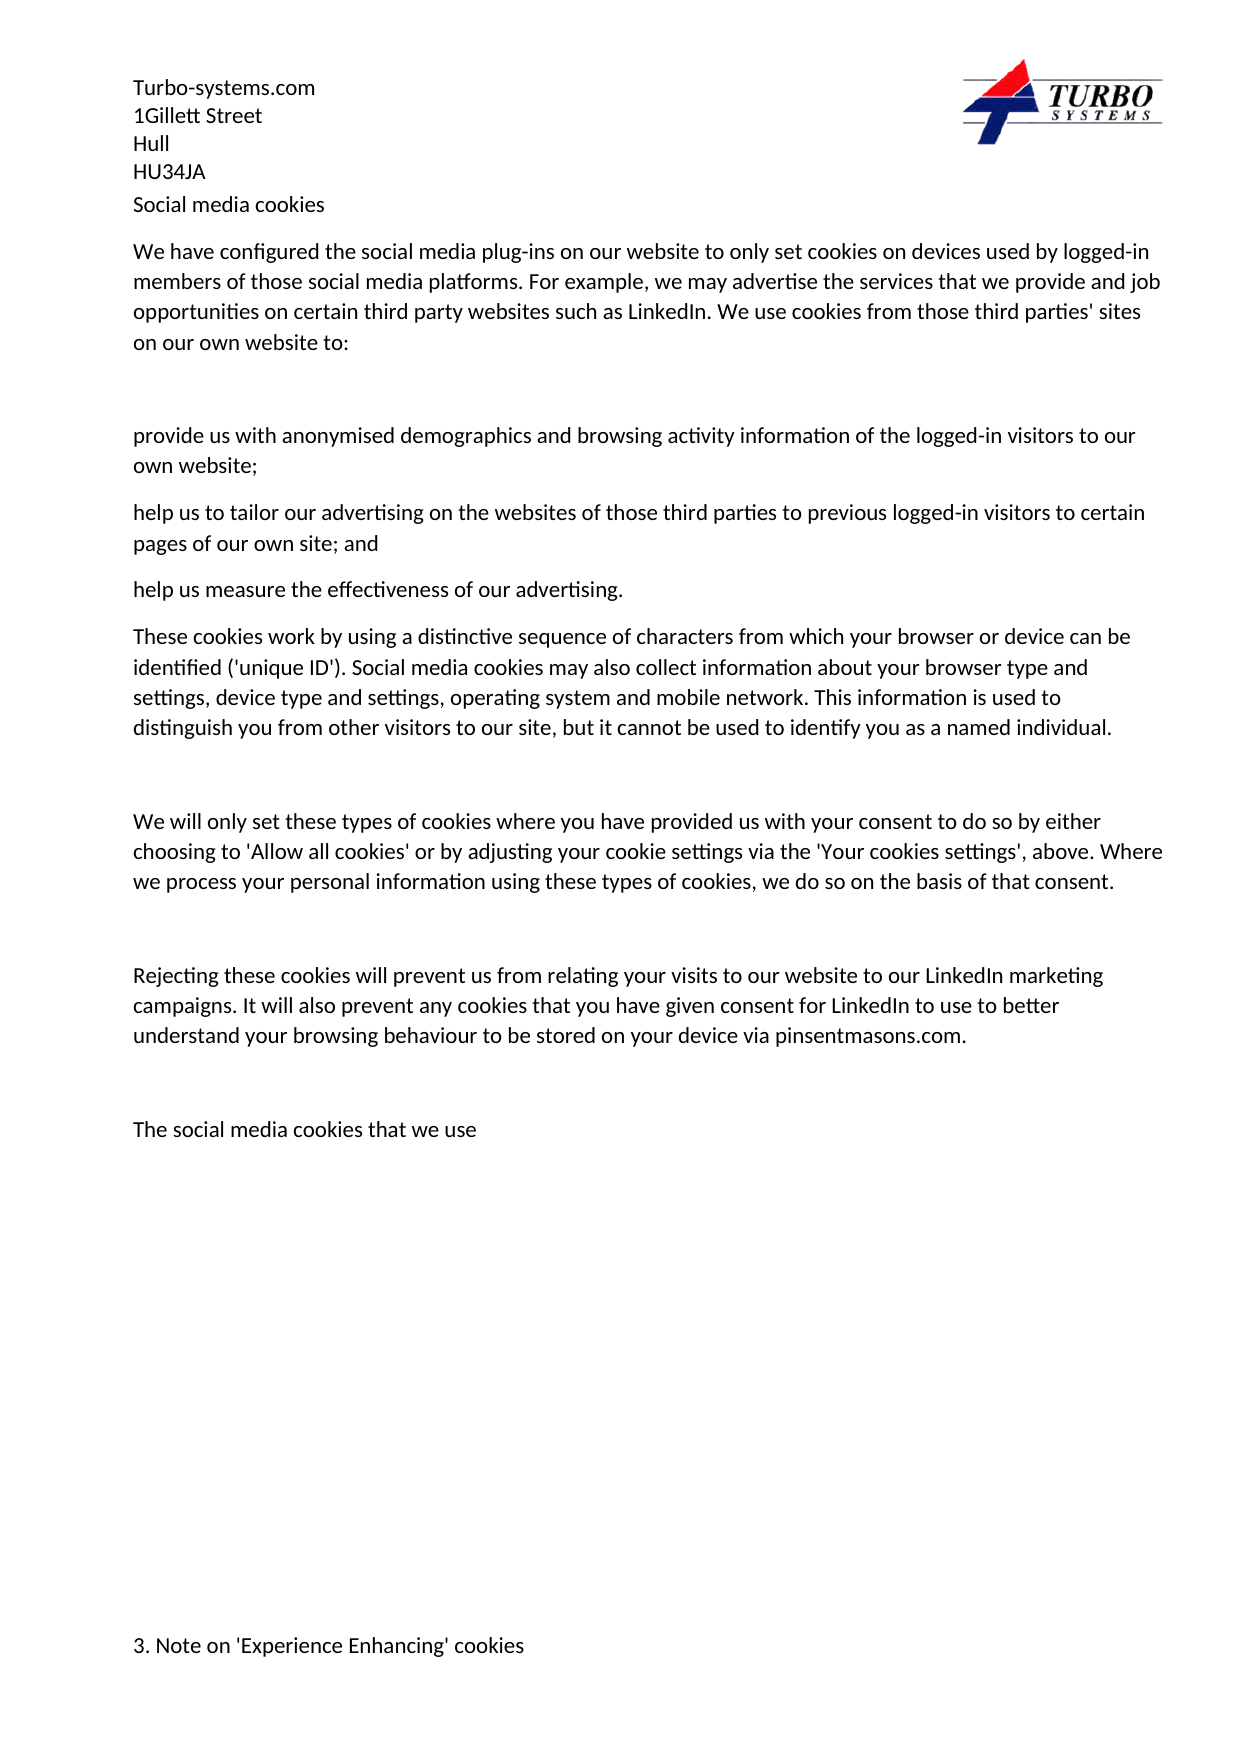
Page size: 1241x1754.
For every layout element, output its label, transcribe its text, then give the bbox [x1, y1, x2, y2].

text We will only set these types of cookies where you have provided us with your consent to do so by either choosing to 'Allow all cookies' or by adjusting your cookie settings via the 'Your cookies settings', above. Where we process your personal information using these types of cookies, we do so on the basis of that consent. [133, 807, 1165, 895]
picture [955, 57, 1166, 149]
text These cookies work by using a distinctive sequence of characters from which your browser or device can be identified ('unique ID'). Social media cookies may also collect information about your browser type and settings, device type and settings, operating system and mobile network. This information is used to distinguish you from other visitors to our site, but it cannot be used to identify you as a named individual. [133, 622, 1165, 741]
text We have configured the social media plug-ins on our website to only set cookies on devices used by logged-in members of those social media platforms. For example, we may advertise the services that we provide and job opportunities on certain third party websites such as LinkedIn. We use cookies from those third parties' sites on our own website to: [133, 237, 1165, 356]
text The social media cookies that we use [133, 1115, 1165, 1143]
text help us measure the effectiveness of our advertising. [133, 576, 1165, 604]
text 3. Note on 'Experience Enhancing' cookies [133, 1631, 1165, 1659]
text help us to tailor our advertising on the websites of those third parties to previous logged-in visitors to certain pages of our own site; and [133, 498, 1165, 557]
text provide us with anonymised demographics and browsing activity information of the logged-in visitors to our own website; [133, 421, 1165, 480]
text Rejecting these cookies will prevent us from relating your visits to our website to our LinkedIn marketing campaigns. It will also prevent any cookies that you have given consent for LinkedIn to use to better understand your browsing behaviour to be stored on your device via pinsentmasons.com. [133, 961, 1165, 1049]
text Social media cookies [133, 190, 1165, 218]
